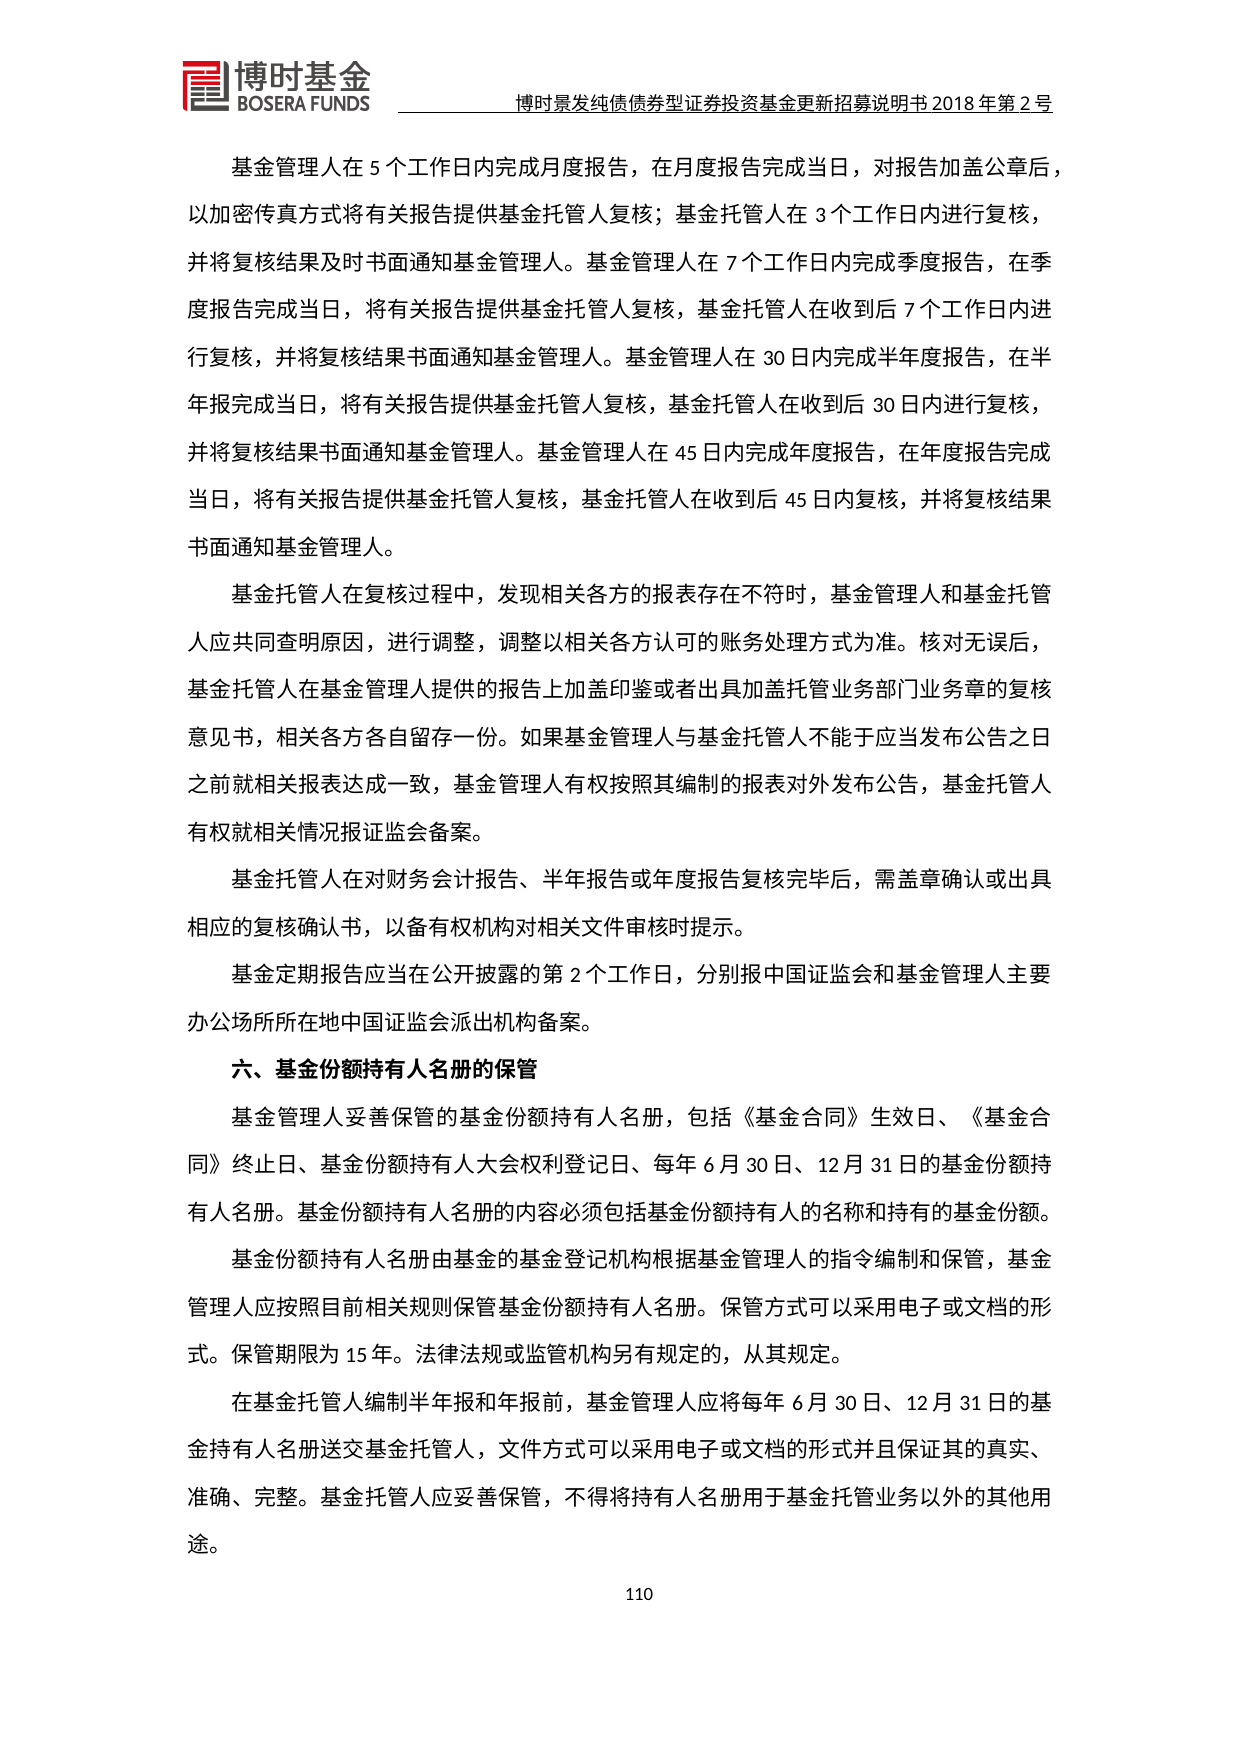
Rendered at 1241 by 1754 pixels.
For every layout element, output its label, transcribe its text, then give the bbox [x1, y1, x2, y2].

picture [182, 61, 371, 111]
text 基金管理人在5个工作日内完成月度报告，在月度报告完成当日，对报告加盖公章后，以加密传真方式将有关报告提供基金托管人复核；基金托管人在3个工作日内进行复核，并将复核结果及时书面通知基金管理人。基金管理人在7个工作日内完成季度报告，在季度报告完成当日，将有关报告提供基金托管人复核，基金托管人在收到后7个工作日内进行复核，并将复核结果书面通知基金管理人。基金管理人在30日内完成半年度报告，在半年报完成当日，将有关报告提供基金托管人复核，基金托管人在收到后30日内进行复核，并将复核结果书面通知基金管理人。基金管理人在45日内完成年度报告，在年度报告完成当日，将有关报告提供基金托管人复核，基金托管人在收到后45日内复核，并将复核结果书面通知基金管理人。 [187, 150, 1053, 562]
text 基金定期报告应当在公开披露的第2个工作日，分别报中国证监会和基金管理人主要办公场所所在地中国证监会派出机构备案。 [187, 957, 1053, 1037]
text 在基金托管人编制半年报和年报前，基金管理人应将每年6月30日、12月31日的基金持有人名册送交基金托管人，文件方式可以采用电子或文档的形式并且保证其的真实、准确、完整。基金托管人应妥善保管，不得将持有人名册用于基金托管业务以外的其他用途。 [187, 1385, 1053, 1559]
text 基金托管人在对财务会计报告、半年报告或年度报告复核完毕后，需盖章确认或出具相应的复核确认书，以备有权机构对相关文件审核时提示。 [187, 862, 1053, 942]
text 基金份额持有人名册由基金的基金登记机构根据基金管理人的指令编制和保管，基金管理人应按照目前相关规则保管基金份额持有人名册。保管方式可以采用电子或文档的形式。保管期限为15年。法律法规或监管机构另有规定的，从其规定。 [187, 1242, 1053, 1369]
text 基金管理人妥善保管的基金份额持有人名册，包括《基金合同》生效日、《基金合同》终止日、基金份额持有人大会权利登记日、每年6月30日、12月31日的基金份额持有人名册。基金份额持有人名册的内容必须包括基金份额持有人的名称和持有的基金份额。 [187, 1100, 1053, 1227]
text 六、基金份额持有人名册的保管 [187, 1052, 1053, 1084]
text 基金托管人在复核过程中，发现相关各方的报表存在不符时，基金管理人和基金托管人应共同查明原因，进行调整，调整以相关各方认可的账务处理方式为准。核对无误后，基金托管人在基金管理人提供的报告上加盖印鉴或者出具加盖托管业务部门业务章的复核意见书，相关各方各自留存一份。如果基金管理人与基金托管人不能于应当发布公告之日之前就相关报表达成一致，基金管理人有权按照其编制的报表对外发布公告，基金托管人有权就相关情况报证监会备案。 [187, 577, 1053, 847]
